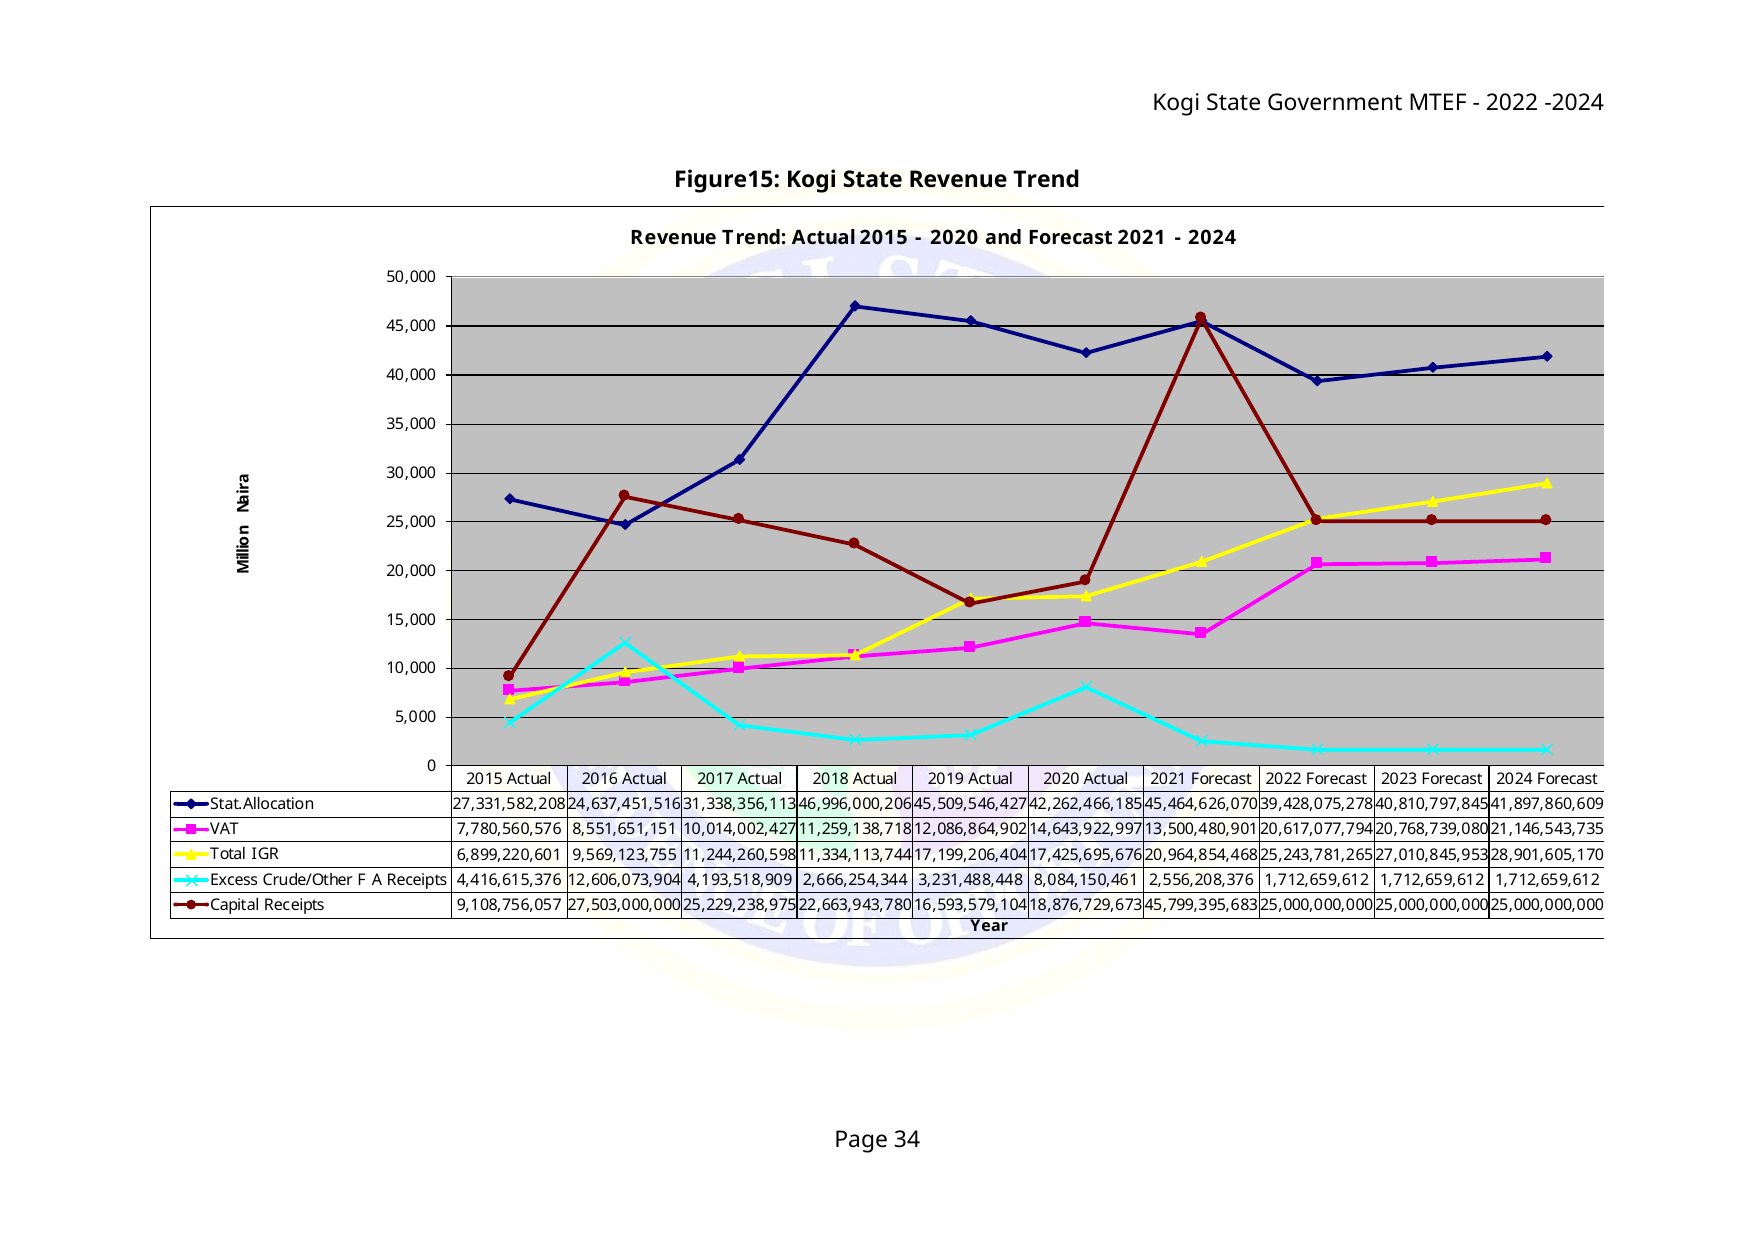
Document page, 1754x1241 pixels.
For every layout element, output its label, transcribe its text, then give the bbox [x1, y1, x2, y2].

text Figure15: Kogi State Revenue Trend [150, 162, 1604, 194]
